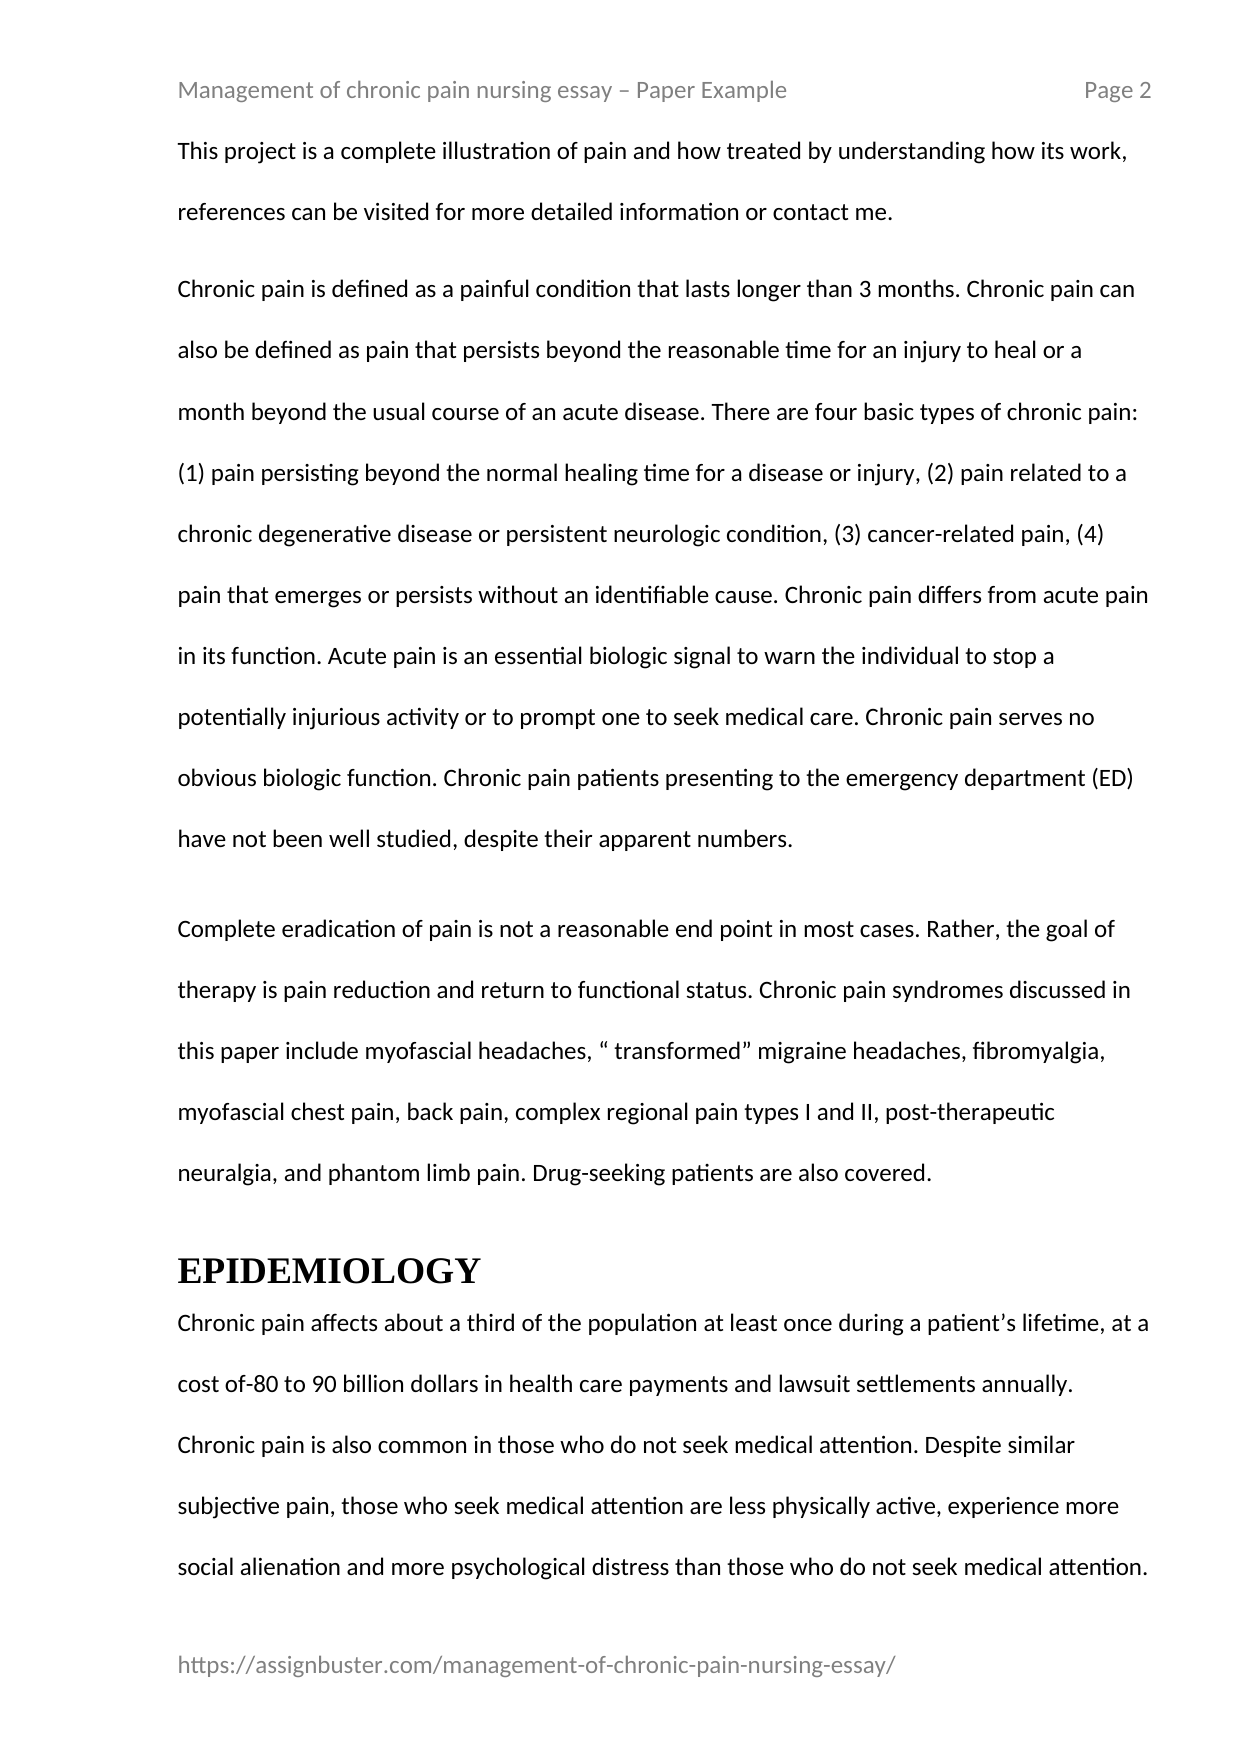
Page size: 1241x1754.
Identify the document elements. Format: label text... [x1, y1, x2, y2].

text Complete eradication of pain is not a reasonable end point in most cases. Rather, the goal of therapy is pain reduction and return to functional status. Chronic pain syndromes discussed in this paper include myofascial headaches, “ transformed” migraine headaches, fibromyalgia, myofascial chest pain, back pain, complex regional pain types I and II, post-therapeutic neuralgia, and phantom limb pain. Drug-seeking patients are also covered. [177, 913, 1152, 1188]
subtitle EPIDEMIOLOGY [177, 1248, 1152, 1291]
text This project is a complete illustration of pain and how treated by understanding how its work, references can be visited for more detailed information or contact me. [177, 135, 1152, 226]
text Chronic pain affects about a third of the population at least once during a patient’s lifetime, at a cost of-80 to 90 billion dollars in health care payments and lawsuit settlements annually. Chronic pain is also common in those who do not seek medical attention. Despite similar subjective pain, those who seek medical attention are less physically active, experience more social alienation and more psychological distress than those who do not seek medical attention. [177, 1307, 1152, 1582]
text Chronic pain is defined as a painful condition that lasts longer than 3 months. Chronic pain can also be defined as pain that persists beyond the reasonable time for an injury to heal or a month beyond the usual course of an acute disease. There are four basic types of chronic pain: (1) pain persisting beyond the normal healing time for a disease or injury, (2) pain related to a chronic degenerative disease or persistent neurologic condition, (3) cancer-related pain, (4) pain that emerges or persists without an identifiable cause. Chronic pain differs from acute pain in its function. Acute pain is an essential biologic signal to warn the individual to stop a potentially injurious activity or to prompt one to seek medical care. Chronic pain serves no obvious biologic function. Chronic pain patients presenting to the emergency department (ED) have not been well studied, despite their apparent numbers. [177, 273, 1152, 853]
